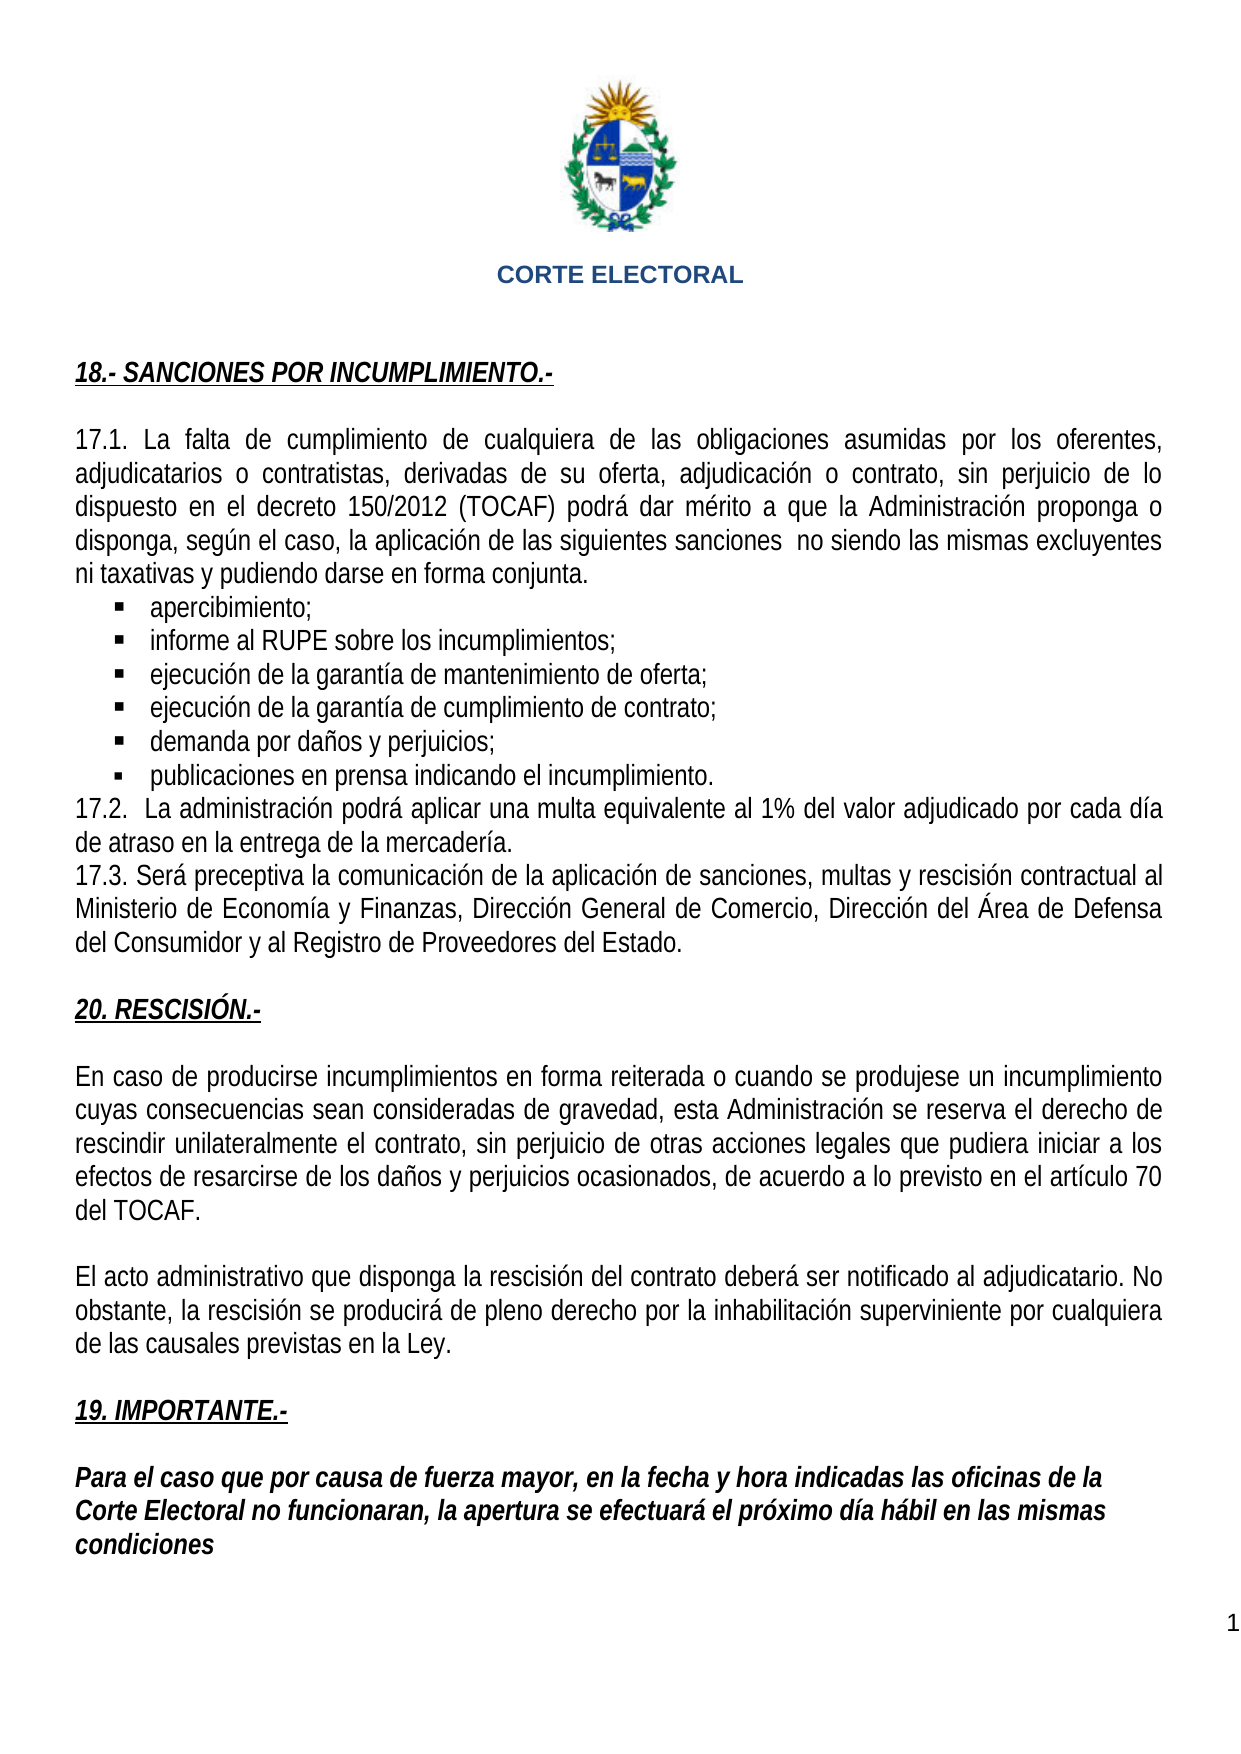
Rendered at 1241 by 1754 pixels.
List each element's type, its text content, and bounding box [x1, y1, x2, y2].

list informe al RUPE sobre los incumplimientos; [112, 623, 1165, 657]
picture [560, 75, 681, 232]
text El acto administrativo que disponga la rescisión del contrato deberá ser notificado al adjudicatario. No obstante, la rescisión se producirá de pleno derecho por la inhabilitación superviniente por cualquiera de las causales previstas en la Ley. [75, 1259, 1165, 1360]
text 17.3. Será preceptiva la comunicación de la aplicación de sanciones, multas y rescisión contractual al Ministerio de Economía y Finanzas, Dirección General de Comercio, Dirección del Área de Defensa del Consumidor y al Registro de Proveedores del Estado. [75, 858, 1165, 958]
list publicaciones en prensa indicando el incumplimiento. [112, 758, 1165, 791]
list apercibimiento; [112, 590, 1165, 623]
text 17.1. La falta de cumplimiento de cualquiera de las obligaciones asumidas por los oferentes, adjudicatarios o contratistas, derivadas de su oferta, adjudicación o contrato, sin perjuicio de lo dispuesto en el decreto 150/2012 (TOCAF) podrá dar mérito a que la Administración proponga o disponga, según el caso, la aplicación de las siguientes sanciones no siendo las mismas excluyentes ni taxativas y pudiendo darse en forma conjunta. [75, 422, 1165, 590]
text 19. IMPORTANTE.- [75, 1393, 1165, 1427]
text Para el caso que por causa de fuerza mayor, en la fecha y hora indicadas las oficinas de la Corte Electoral no funcionaran, la apertura se efectuará el próximo día hábil en las mismas condiciones [75, 1460, 1165, 1560]
list ejecución de la garantía de mantenimiento de oferta; [112, 657, 1165, 691]
text En caso de producirse incumplimientos en forma reiterada o cuando se produjese un incumplimiento cuyas consecuencias sean consideradas de gravedad, esta Administración se reserva el derecho de rescindir unilateralmente el contrato, sin perjuicio de otras acciones legales que pudiera iniciar a los efectos de resarcirse de los daños y perjuicios ocasionados, de acuerdo a lo previsto en el artículo 70 del TOCAF. [75, 1059, 1165, 1226]
list demanda por daños y perjuicios; [112, 724, 1165, 758]
text 20. RESCISIÓN.- [75, 992, 1165, 1025]
text 17.2. La administración podrá aplicar una multa equivalente al 1% del valor adjudicado por cada día de atraso en la entrega de la mercadería. [75, 791, 1165, 858]
list ejecución de la garantía de cumplimiento de contrato; [112, 691, 1165, 724]
text 18.- SANCIONES POR INCUMPLIMIENTO.- [75, 356, 1165, 389]
